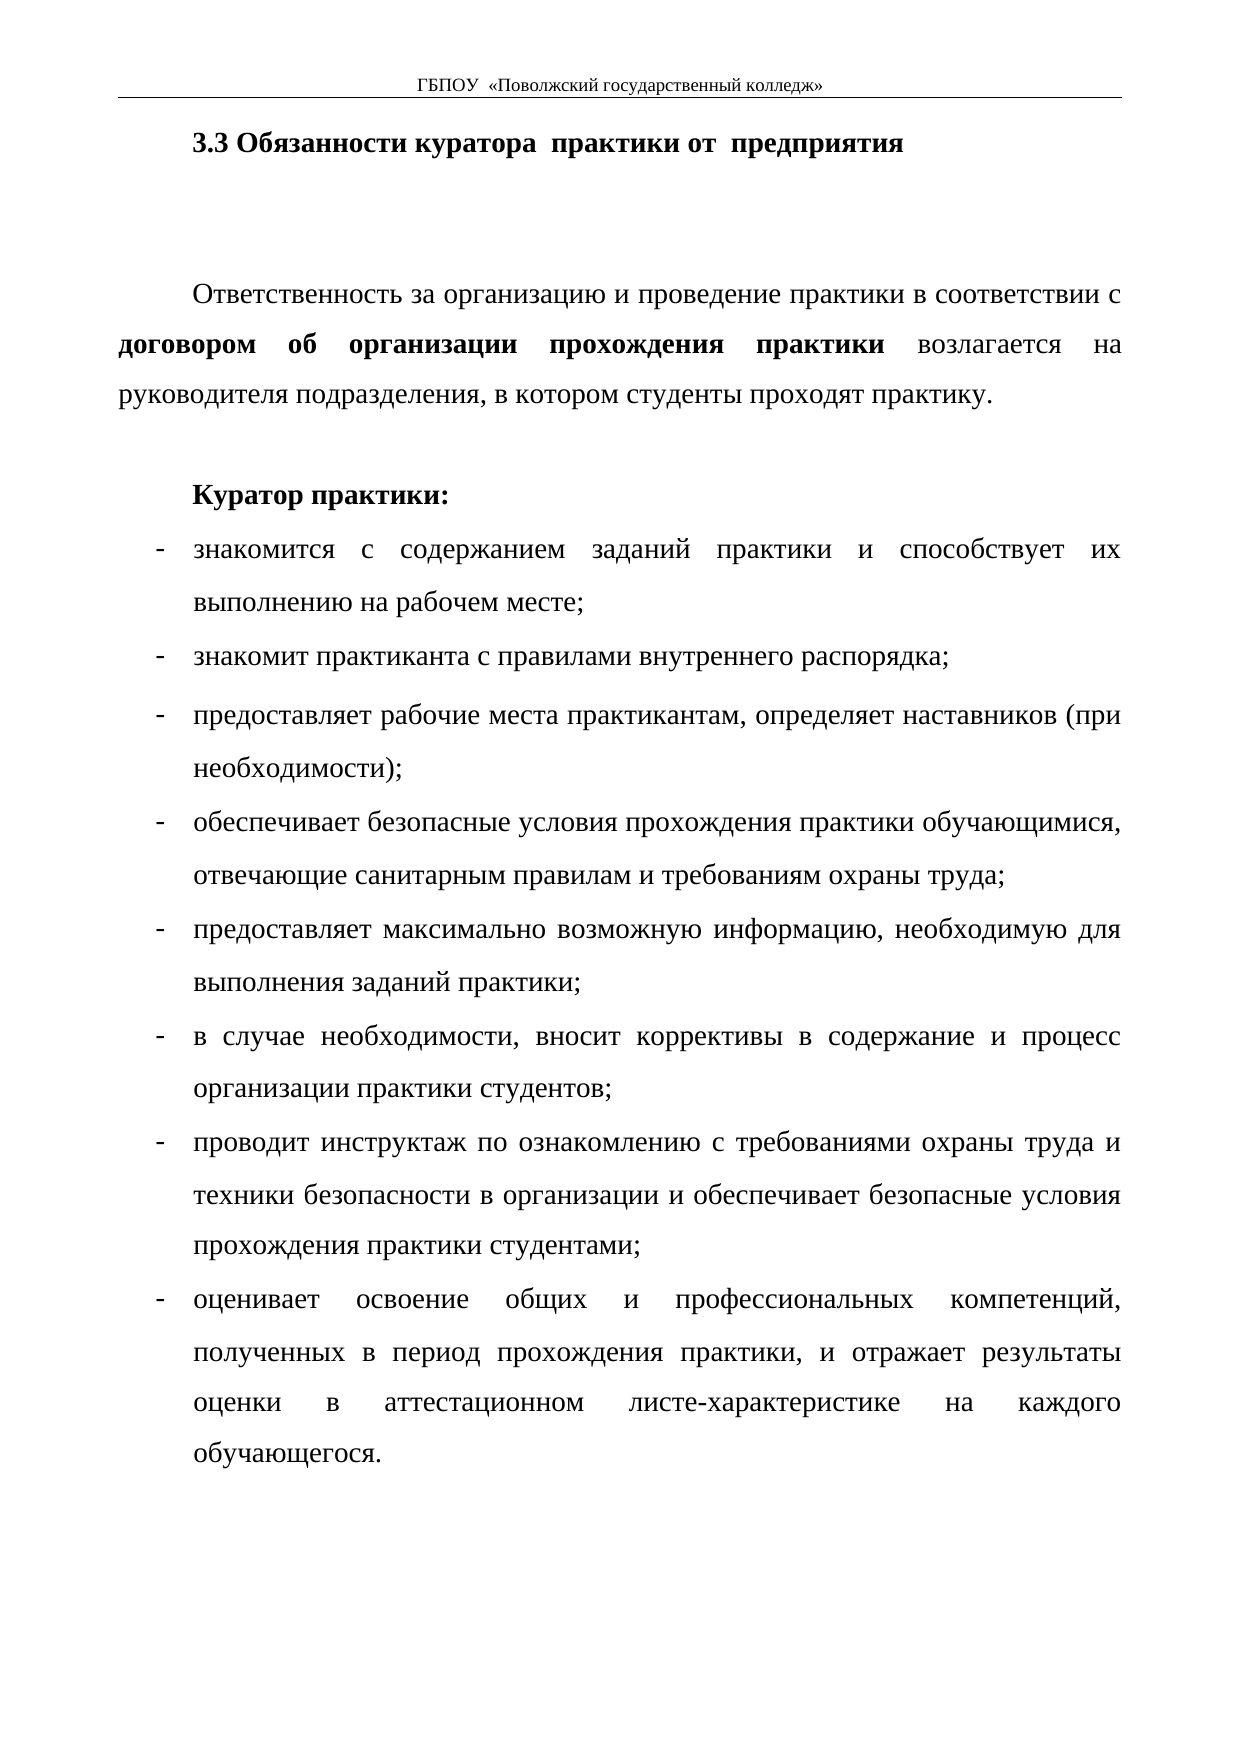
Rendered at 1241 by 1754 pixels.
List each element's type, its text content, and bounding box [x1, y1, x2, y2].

list знакомит практиканта с правилами внутреннего распорядка; [156, 634, 1122, 674]
list проводит инструктаж по ознакомлению с требованиями охраны труда и техники безопасности в организации и обеспечивает безопасные условия прохождения практики студентами; [156, 1121, 1122, 1261]
list в случае необходимости, вносит коррективы в содержание и процесс организации практики студентов; [156, 1014, 1122, 1104]
list оценивает освоение общих и профессиональных компетенций, полученных в период прохождения практики, и отражает результаты оценки в аттестационном листе-характеристике на каждого обучающегося. [156, 1278, 1122, 1468]
list предоставляет максимально возможную информацию, необходимую для выполнения заданий практики; [156, 907, 1122, 997]
text Ответственность за организацию и проведение практики в соответствии с договором об организации прохождения практики возлагается на руководителя подразделения, в котором студенты проходят практику. [118, 276, 1122, 410]
list знакомится с содержанием заданий практики и способствует их выполнению на рабочем месте; [156, 527, 1122, 617]
list обеспечивает безопасные условия прохождения практики обучающимися, отвечающие санитарным правилам и требованиям охраны труда; [156, 800, 1122, 890]
text Куратор практики: [118, 477, 1122, 511]
list предоставляет рабочие места практикантам, определяет наставников (при необходимости); [156, 694, 1122, 784]
text 3.3 Обязанности куратора практики от предприятия [192, 125, 1122, 158]
